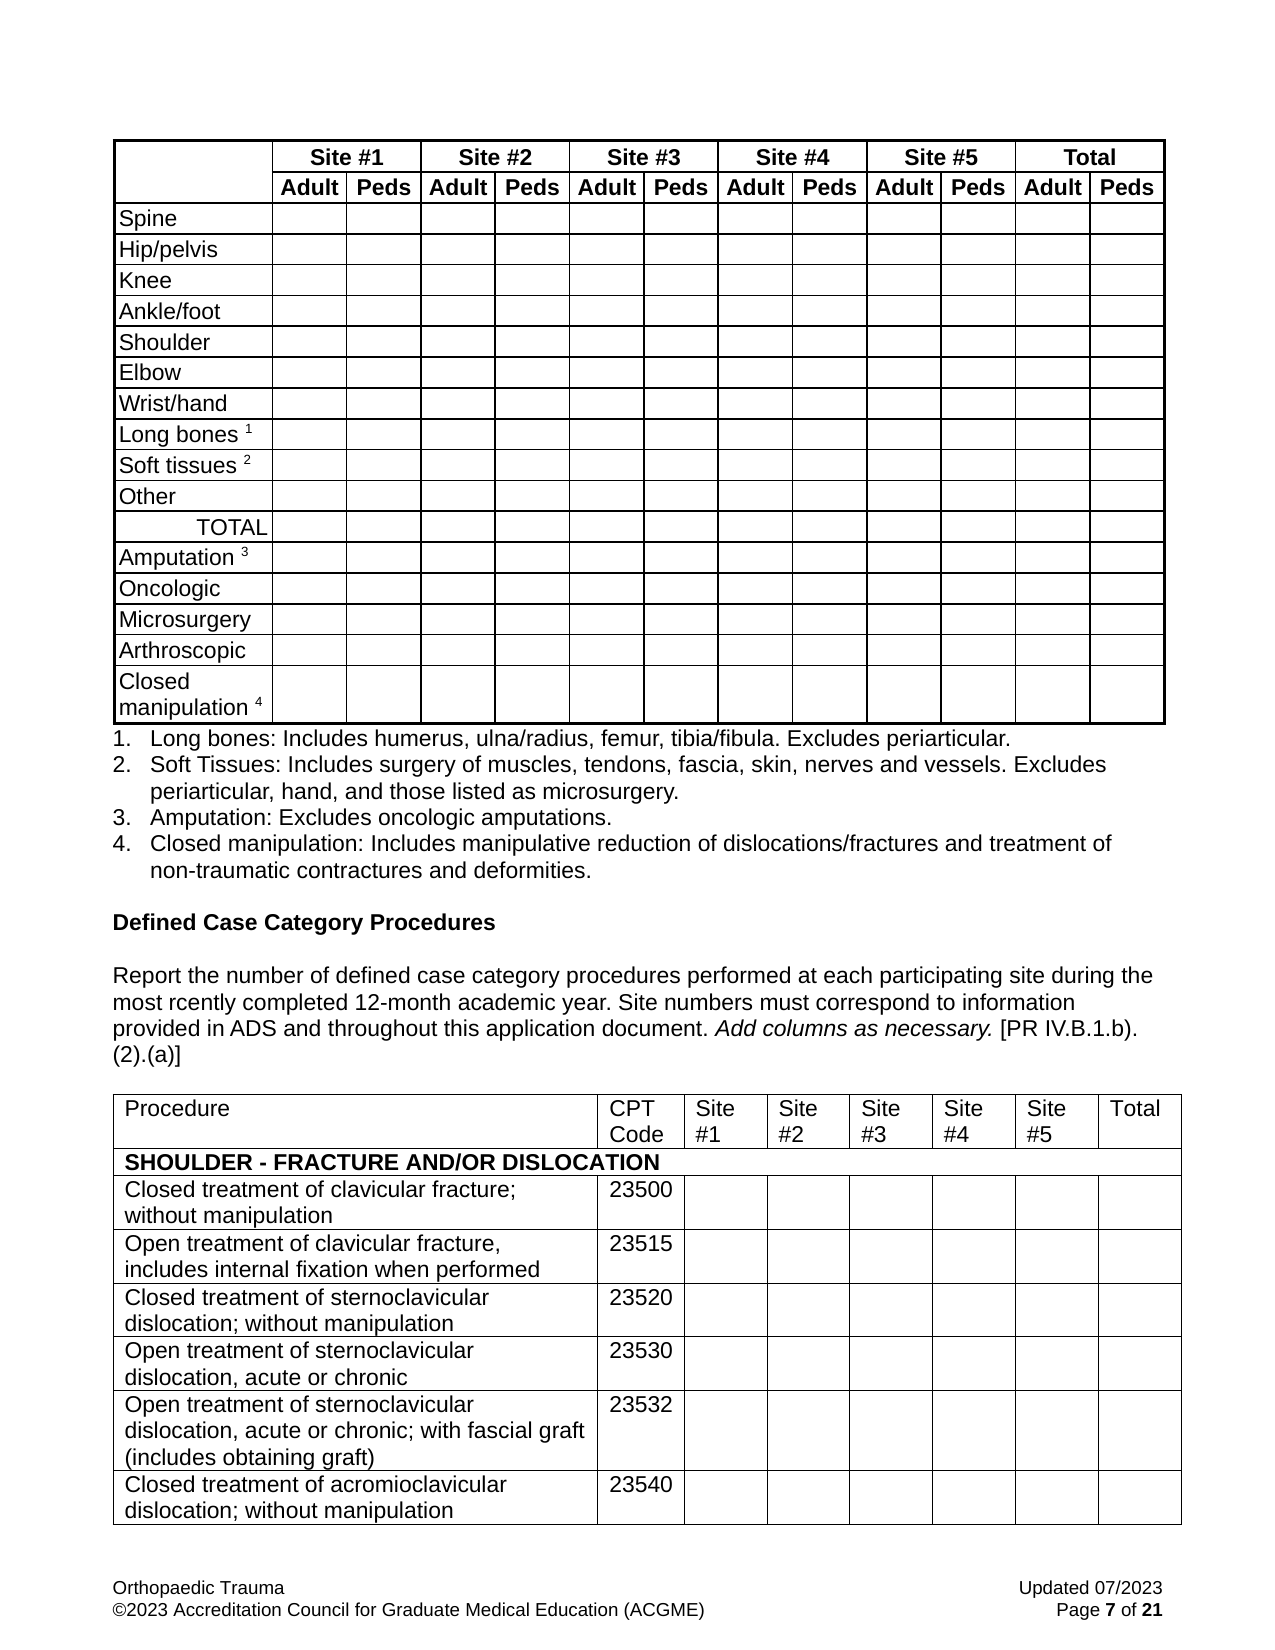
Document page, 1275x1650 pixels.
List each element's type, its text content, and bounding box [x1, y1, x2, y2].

table_cell [570, 543, 643, 572]
table_cell [496, 296, 569, 325]
table_cell [719, 420, 792, 449]
table_cell [685, 1230, 767, 1282]
table_cell [347, 512, 420, 541]
table_cell [933, 1230, 1015, 1282]
table_cell [1099, 1391, 1181, 1470]
table_cell [719, 235, 792, 264]
table_cell Open treatment of clavicular fracture, includes internal fixation when performed [114, 1230, 597, 1282]
list Soft Tissues: Includes surgery of muscles, tendons, fascia, skin, nerves and vessels. Excludes periarticular, hand, and those listed as microsurgery. [112, 751, 1162, 804]
table_cell Wrist/hand [116, 389, 272, 418]
table_cell Adult [719, 173, 792, 202]
table_cell [1016, 296, 1089, 325]
table_cell Hip/pelvis [116, 235, 272, 264]
table_cell Closed treatment of clavicular fracture; without manipulation [114, 1176, 597, 1229]
table_cell [570, 666, 643, 722]
table_cell [570, 450, 643, 479]
table_cell Shoulder [116, 327, 272, 356]
table_cell [347, 389, 420, 418]
table_cell [868, 358, 940, 387]
table_cell [645, 605, 717, 634]
table_cell [850, 1176, 932, 1229]
table_cell 23532 [598, 1391, 684, 1470]
table_cell [496, 666, 569, 722]
table_cell [645, 296, 717, 325]
table_cell [1091, 204, 1163, 233]
table_cell [1091, 512, 1163, 541]
table_cell Open treatment of sternoclavicular dislocation, acute or chronic [114, 1337, 597, 1390]
table_cell [868, 666, 940, 722]
table_cell [1091, 635, 1163, 664]
table_cell [768, 1284, 849, 1336]
table_cell Closed manipulation 4 [116, 666, 272, 722]
table_cell [347, 635, 420, 664]
table_cell [645, 235, 717, 264]
table_cell Adult [868, 173, 940, 202]
table_cell [1091, 389, 1163, 418]
table_cell [942, 235, 1015, 264]
table_cell Other [116, 481, 272, 510]
table_cell Peds [793, 173, 866, 202]
table_cell [768, 1176, 849, 1229]
table_cell [868, 574, 940, 603]
table_cell [868, 389, 940, 418]
table_cell [719, 327, 792, 356]
table_cell [496, 358, 569, 387]
table_cell [422, 543, 494, 572]
table_cell [496, 327, 569, 356]
table_cell [1099, 1230, 1181, 1282]
table_cell [273, 635, 346, 664]
table_cell [685, 1471, 767, 1524]
table_cell [645, 666, 717, 722]
table_cell TOTAL [116, 512, 272, 541]
table_cell [719, 296, 792, 325]
table_cell [1016, 543, 1089, 572]
table_cell [422, 327, 494, 356]
table_cell Closed treatment of acromioclavicular dislocation; without manipulation [114, 1471, 597, 1524]
table_cell [1091, 574, 1163, 603]
table_cell [496, 605, 569, 634]
table_cell [1091, 605, 1163, 634]
table_cell [719, 512, 792, 541]
table_header CPT Code [598, 1095, 684, 1148]
table_header Total [1099, 1095, 1181, 1148]
table_cell [933, 1337, 1015, 1390]
table_cell 23520 [598, 1284, 684, 1336]
table_cell [793, 204, 866, 233]
table_cell [347, 327, 420, 356]
table_cell [719, 481, 792, 510]
table_cell Adult [273, 173, 346, 202]
table_header Site #5 [1016, 1095, 1098, 1148]
table_cell [793, 450, 866, 479]
table_cell [273, 296, 346, 325]
table_cell [942, 574, 1015, 603]
table_cell [645, 420, 717, 449]
table_cell [793, 666, 866, 722]
table_cell [868, 605, 940, 634]
table_header Site #2 [768, 1095, 849, 1148]
table_cell [1016, 1230, 1098, 1282]
table_cell [570, 358, 643, 387]
table_cell [1099, 1284, 1181, 1336]
table_cell Ankle/foot [116, 296, 272, 325]
table_cell [422, 235, 494, 264]
table_cell [1016, 204, 1089, 233]
table_cell Elbow [116, 358, 272, 387]
table_header Site #1 [685, 1095, 767, 1148]
table_cell Amputation 3 [116, 543, 272, 572]
table_cell [1016, 666, 1089, 722]
table_cell [496, 204, 569, 233]
table_cell [645, 327, 717, 356]
table_cell [645, 481, 717, 510]
table_cell [570, 389, 643, 418]
table_cell [347, 358, 420, 387]
table_cell [570, 265, 643, 294]
table_cell [719, 605, 792, 634]
table_cell [1091, 543, 1163, 572]
table_cell [1091, 296, 1163, 325]
table_cell [868, 265, 940, 294]
table_cell [719, 574, 792, 603]
table_cell [1016, 235, 1089, 264]
table_cell [942, 543, 1015, 572]
table_cell [793, 358, 866, 387]
table_cell [1016, 420, 1089, 449]
table_cell [942, 296, 1015, 325]
table_cell [1099, 1337, 1181, 1390]
table_cell [1099, 1471, 1181, 1524]
table_cell [422, 512, 494, 541]
table_cell [1016, 635, 1089, 664]
table_header Site #2 [422, 142, 569, 171]
table_cell [1016, 605, 1089, 634]
table_cell [1091, 420, 1163, 449]
table_cell [645, 265, 717, 294]
table_cell Open treatment of sternoclavicular dislocation, acute or chronic; with fascial graft (includes obtaining graft) [114, 1391, 597, 1470]
table_header Procedure [114, 1095, 597, 1148]
table_cell Spine [116, 204, 272, 233]
table_cell 23500 [598, 1176, 684, 1229]
table_cell [719, 450, 792, 479]
table_cell [719, 389, 792, 418]
table_cell [942, 512, 1015, 541]
table_cell [1091, 666, 1163, 722]
table_cell [868, 296, 940, 325]
table_cell [793, 574, 866, 603]
table_cell [422, 358, 494, 387]
table_cell Adult [570, 173, 643, 202]
table_cell [1016, 1176, 1098, 1229]
table_cell 23540 [598, 1471, 684, 1524]
table_cell [496, 420, 569, 449]
table_cell [347, 666, 420, 722]
table_cell Microsurgery [116, 605, 272, 634]
table_cell [793, 235, 866, 264]
table_cell [570, 296, 643, 325]
table_header [116, 142, 272, 202]
text Defined Case Category Procedures [112, 909, 1162, 936]
table_cell [273, 605, 346, 634]
table_cell Peds [942, 173, 1015, 202]
table_cell [570, 235, 643, 264]
table_cell Adult [422, 173, 494, 202]
table_cell [422, 666, 494, 722]
table_cell [685, 1391, 767, 1470]
table_cell [347, 543, 420, 572]
table_header Site #3 [570, 142, 717, 171]
table_cell [850, 1230, 932, 1282]
table_cell [347, 574, 420, 603]
table_cell [570, 512, 643, 541]
table_cell [496, 450, 569, 479]
table_cell [1091, 235, 1163, 264]
table_cell [868, 481, 940, 510]
list Amputation: Excludes oncologic amputations. [112, 804, 1162, 830]
table_cell Peds [645, 173, 717, 202]
table_cell [570, 420, 643, 449]
table_cell [1091, 450, 1163, 479]
table_cell [1016, 389, 1089, 418]
table_cell [719, 265, 792, 294]
table_cell [273, 235, 346, 264]
table_cell [768, 1391, 849, 1470]
table_cell [1016, 574, 1089, 603]
table_cell [1016, 1284, 1098, 1336]
table_cell [422, 296, 494, 325]
table_cell [347, 265, 420, 294]
table_cell [273, 666, 346, 722]
table_cell [347, 296, 420, 325]
table_cell Peds [1091, 173, 1163, 202]
table_cell [645, 358, 717, 387]
table_cell [570, 204, 643, 233]
table_cell [1099, 1176, 1181, 1229]
table_cell [570, 481, 643, 510]
table_cell [570, 605, 643, 634]
table_cell [768, 1230, 849, 1282]
table_cell [868, 204, 940, 233]
table_cell [793, 420, 866, 449]
table_cell [868, 420, 940, 449]
table_cell [1091, 327, 1163, 356]
table_cell [793, 543, 866, 572]
table_header Total [1016, 142, 1163, 171]
table_cell [942, 481, 1015, 510]
table_cell [850, 1471, 932, 1524]
table_cell [942, 635, 1015, 664]
table_cell [719, 635, 792, 664]
table_header Site #5 [868, 142, 1015, 171]
table_cell [347, 481, 420, 510]
table_header Site #3 [850, 1095, 932, 1148]
list Closed manipulation: Includes manipulative reduction of dislocations/fractures and treatment of non-traumatic contractures and deformities. [112, 830, 1162, 883]
table_cell Peds [347, 173, 420, 202]
table_cell [273, 512, 346, 541]
table_cell [422, 481, 494, 510]
table_cell [942, 204, 1015, 233]
table_cell [273, 420, 346, 449]
table_cell [422, 450, 494, 479]
table_cell [347, 204, 420, 233]
table_cell [496, 512, 569, 541]
table_cell [422, 420, 494, 449]
table_cell [422, 574, 494, 603]
table_cell [868, 327, 940, 356]
table_cell [1016, 512, 1089, 541]
table_cell [793, 296, 866, 325]
table_cell [645, 204, 717, 233]
table_cell [422, 605, 494, 634]
table_cell [496, 265, 569, 294]
table_cell [1016, 1337, 1098, 1390]
table_cell [868, 512, 940, 541]
table_cell [645, 389, 717, 418]
table_cell Shoulder - Fracture and/or Dislocation [114, 1149, 1181, 1175]
table_cell Soft tissues 2 [116, 450, 272, 479]
table_cell Knee [116, 265, 272, 294]
table_cell [422, 265, 494, 294]
table_cell [347, 450, 420, 479]
table_cell [868, 543, 940, 572]
table_cell [645, 574, 717, 603]
table_cell [273, 358, 346, 387]
table_cell [719, 666, 792, 722]
table_cell [719, 204, 792, 233]
table_cell [1016, 481, 1089, 510]
text Report the number of defined case category procedures performed at each participating site during the most rcently completed 12-month academic year. Site numbers must correspond to information provided in ADS and throughout this application document. Add columns as necessary. [PR IV.B.1.b).(2).(a)] [112, 962, 1162, 1067]
table_cell [942, 389, 1015, 418]
table_cell [685, 1284, 767, 1336]
table_cell [1091, 265, 1163, 294]
table_cell [793, 389, 866, 418]
table_cell [850, 1337, 932, 1390]
table_cell [685, 1176, 767, 1229]
table_cell [422, 389, 494, 418]
table_cell [933, 1391, 1015, 1470]
table_cell [793, 605, 866, 634]
table_cell [1016, 265, 1089, 294]
table_cell [496, 635, 569, 664]
table_cell [868, 450, 940, 479]
table_cell [347, 605, 420, 634]
table_header Site #4 [933, 1095, 1015, 1148]
table_cell [768, 1471, 849, 1524]
table_cell Closed treatment of sternoclavicular dislocation; without manipulation [114, 1284, 597, 1336]
table_cell [685, 1337, 767, 1390]
table_header Site #4 [719, 142, 866, 171]
table_cell [422, 635, 494, 664]
table_cell [933, 1284, 1015, 1336]
table_cell [273, 389, 346, 418]
table_cell [942, 666, 1015, 722]
table_cell [273, 327, 346, 356]
table_cell [496, 481, 569, 510]
table_cell [942, 265, 1015, 294]
table_cell [496, 235, 569, 264]
table_cell [273, 450, 346, 479]
table_cell [793, 265, 866, 294]
table_cell 23515 [598, 1230, 684, 1282]
table_cell [645, 635, 717, 664]
table_cell [933, 1471, 1015, 1524]
table_cell [793, 481, 866, 510]
table_cell [570, 327, 643, 356]
table_cell [1016, 327, 1089, 356]
table_cell [273, 265, 346, 294]
table_cell [645, 543, 717, 572]
table_cell [1016, 1471, 1098, 1524]
table_cell [850, 1391, 932, 1470]
table_cell [850, 1284, 932, 1336]
table_cell Long bones 1 [116, 420, 272, 449]
table_cell [496, 543, 569, 572]
table_cell [570, 574, 643, 603]
table_cell [347, 420, 420, 449]
table_cell [942, 358, 1015, 387]
table_cell [645, 450, 717, 479]
table_cell [1091, 481, 1163, 510]
table_cell [273, 574, 346, 603]
table_cell [942, 327, 1015, 356]
table_cell Oncologic [116, 574, 272, 603]
table_cell [768, 1337, 849, 1390]
table_cell [645, 512, 717, 541]
table_cell Adult [1016, 173, 1089, 202]
table_cell [942, 420, 1015, 449]
table_cell [793, 635, 866, 664]
table_cell [868, 235, 940, 264]
table_cell [1016, 1391, 1098, 1470]
table_cell [1016, 450, 1089, 479]
table_cell [273, 481, 346, 510]
table_cell [273, 543, 346, 572]
table_cell [942, 450, 1015, 479]
table_cell [719, 358, 792, 387]
list Long bones: Includes humerus, ulna/radius, femur, tibia/fibula. Excludes periarticular. [112, 725, 1162, 751]
table_cell [496, 574, 569, 603]
table_cell [793, 512, 866, 541]
table_cell [570, 635, 643, 664]
table_cell 23530 [598, 1337, 684, 1390]
table_cell [868, 635, 940, 664]
table_cell [933, 1176, 1015, 1229]
table_cell Peds [496, 173, 569, 202]
table_cell [1091, 358, 1163, 387]
table_cell Arthroscopic [116, 635, 272, 664]
table_cell [347, 235, 420, 264]
table_header Site #1 [273, 142, 420, 171]
table_cell [793, 327, 866, 356]
table_cell [496, 389, 569, 418]
table_cell [273, 204, 346, 233]
table_cell [942, 605, 1015, 634]
table_cell [1016, 358, 1089, 387]
table_cell [719, 543, 792, 572]
table_cell [422, 204, 494, 233]
